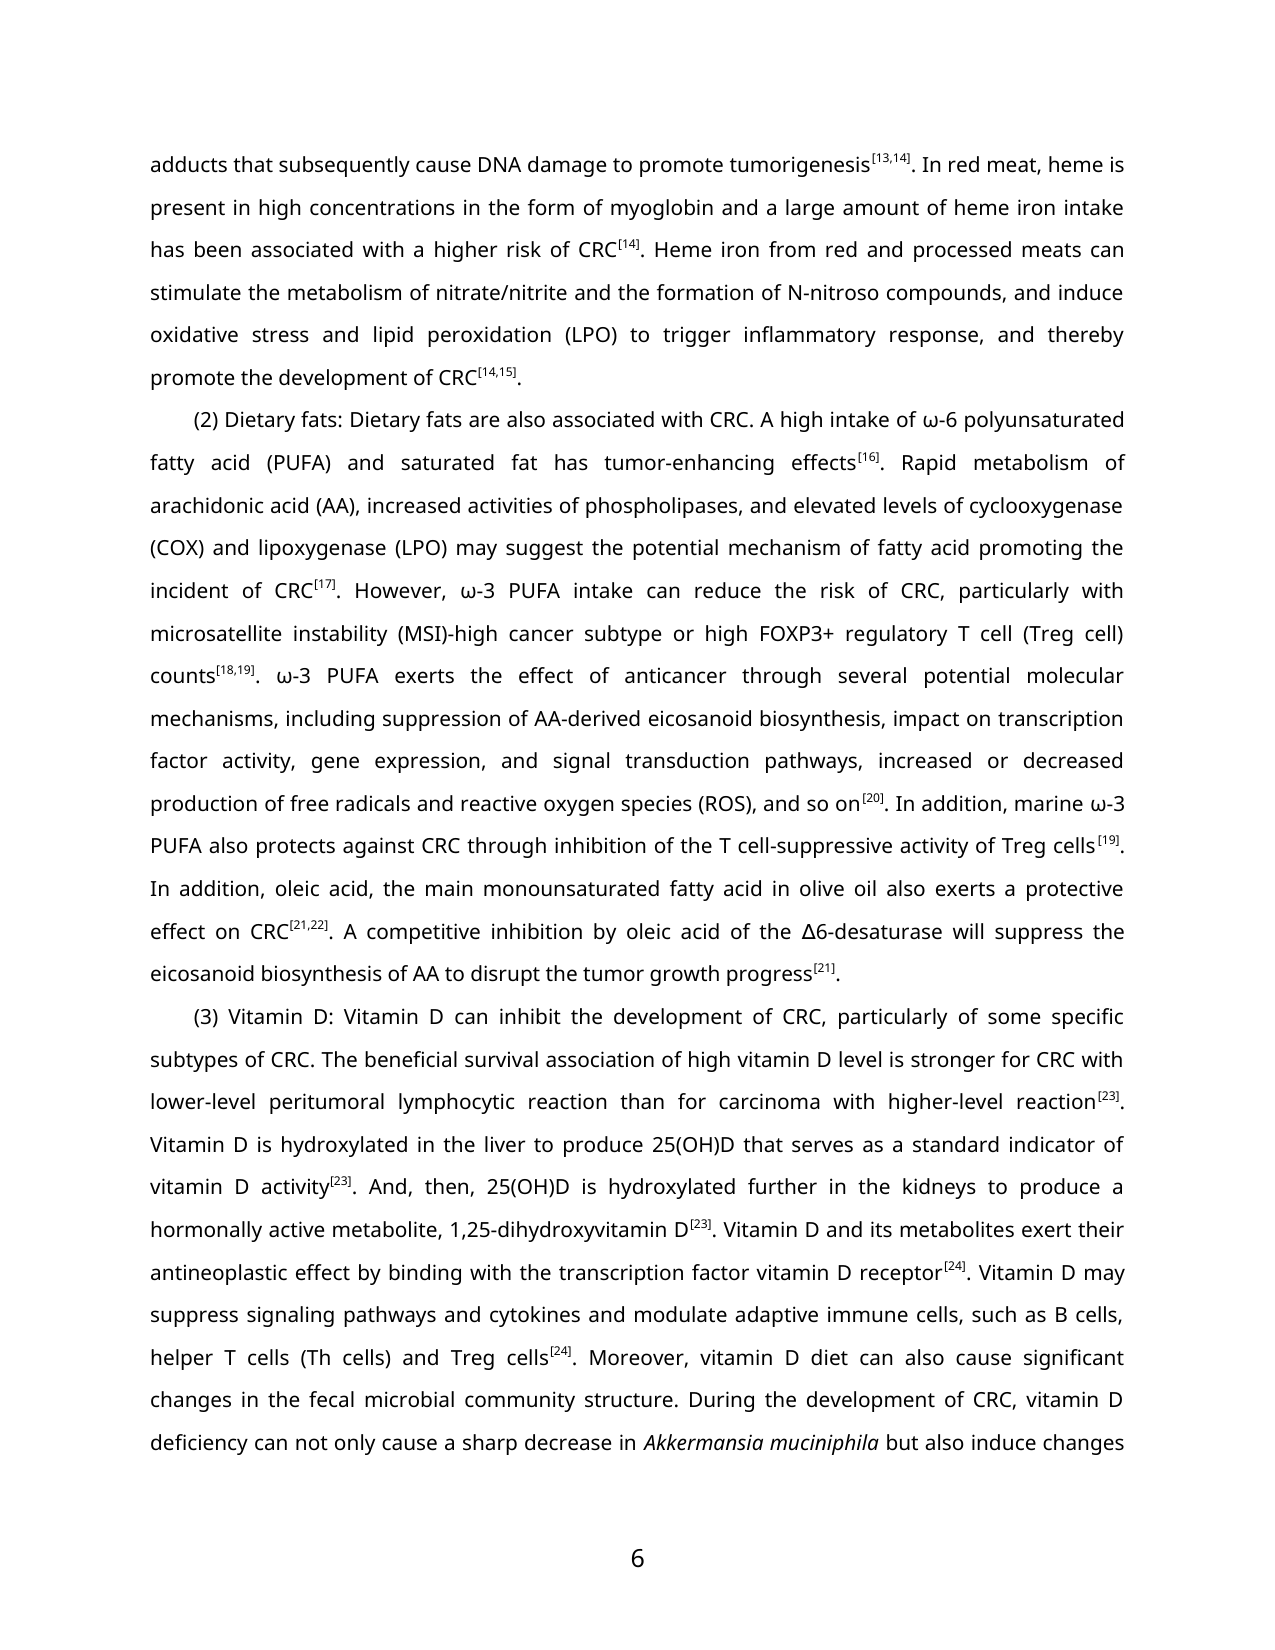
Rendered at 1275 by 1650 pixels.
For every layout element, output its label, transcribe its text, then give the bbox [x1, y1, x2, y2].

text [150, 1002, 1125, 1457]
text (2) Dietary fats: Dietary fats are also associated with CRC. A high intake of ω-6 polyunsaturated fatty acid (PUFA) and saturated fat has tumor-enhancing effects[16]. Rapid metabolism of arachidonic acid (AA), increased activities of phospholipases, and elevated levels of cyclooxygenase (COX) and lipoxygenase (LPO) may suggest the potential mechanism of fatty acid promoting the incident of CRC[17]. However, ω-3 PUFA intake can reduce the risk of CRC, particularly with microsatellite instability (MSI)-high cancer subtype or high FOXP3+ regulatory T cell (Treg cell) counts[18,19]. ω-3 PUFA exerts the effect of anticancer through several potential molecular mechanisms, including suppression of AA-derived eicosanoid biosynthesis, impact on transcription factor activity, gene expression, and signal transduction pathways, increased or decreased production of free radicals and reactive oxygen species (ROS), and so on[20]. In addition, marine ω-3 PUFA also protects against CRC through inhibition of the T cell-suppressive activity of Treg cells[19]. In addition, oleic acid, the main monounsaturated fatty acid in olive oil also exerts a protective effect on CRC[21,22]. A competitive inhibition by oleic acid of the ∆6-desaturase will suppress the eicosanoid biosynthesis of AA to disrupt the tumor growth progress[21]. [150, 406, 1125, 988]
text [150, 150, 1125, 391]
